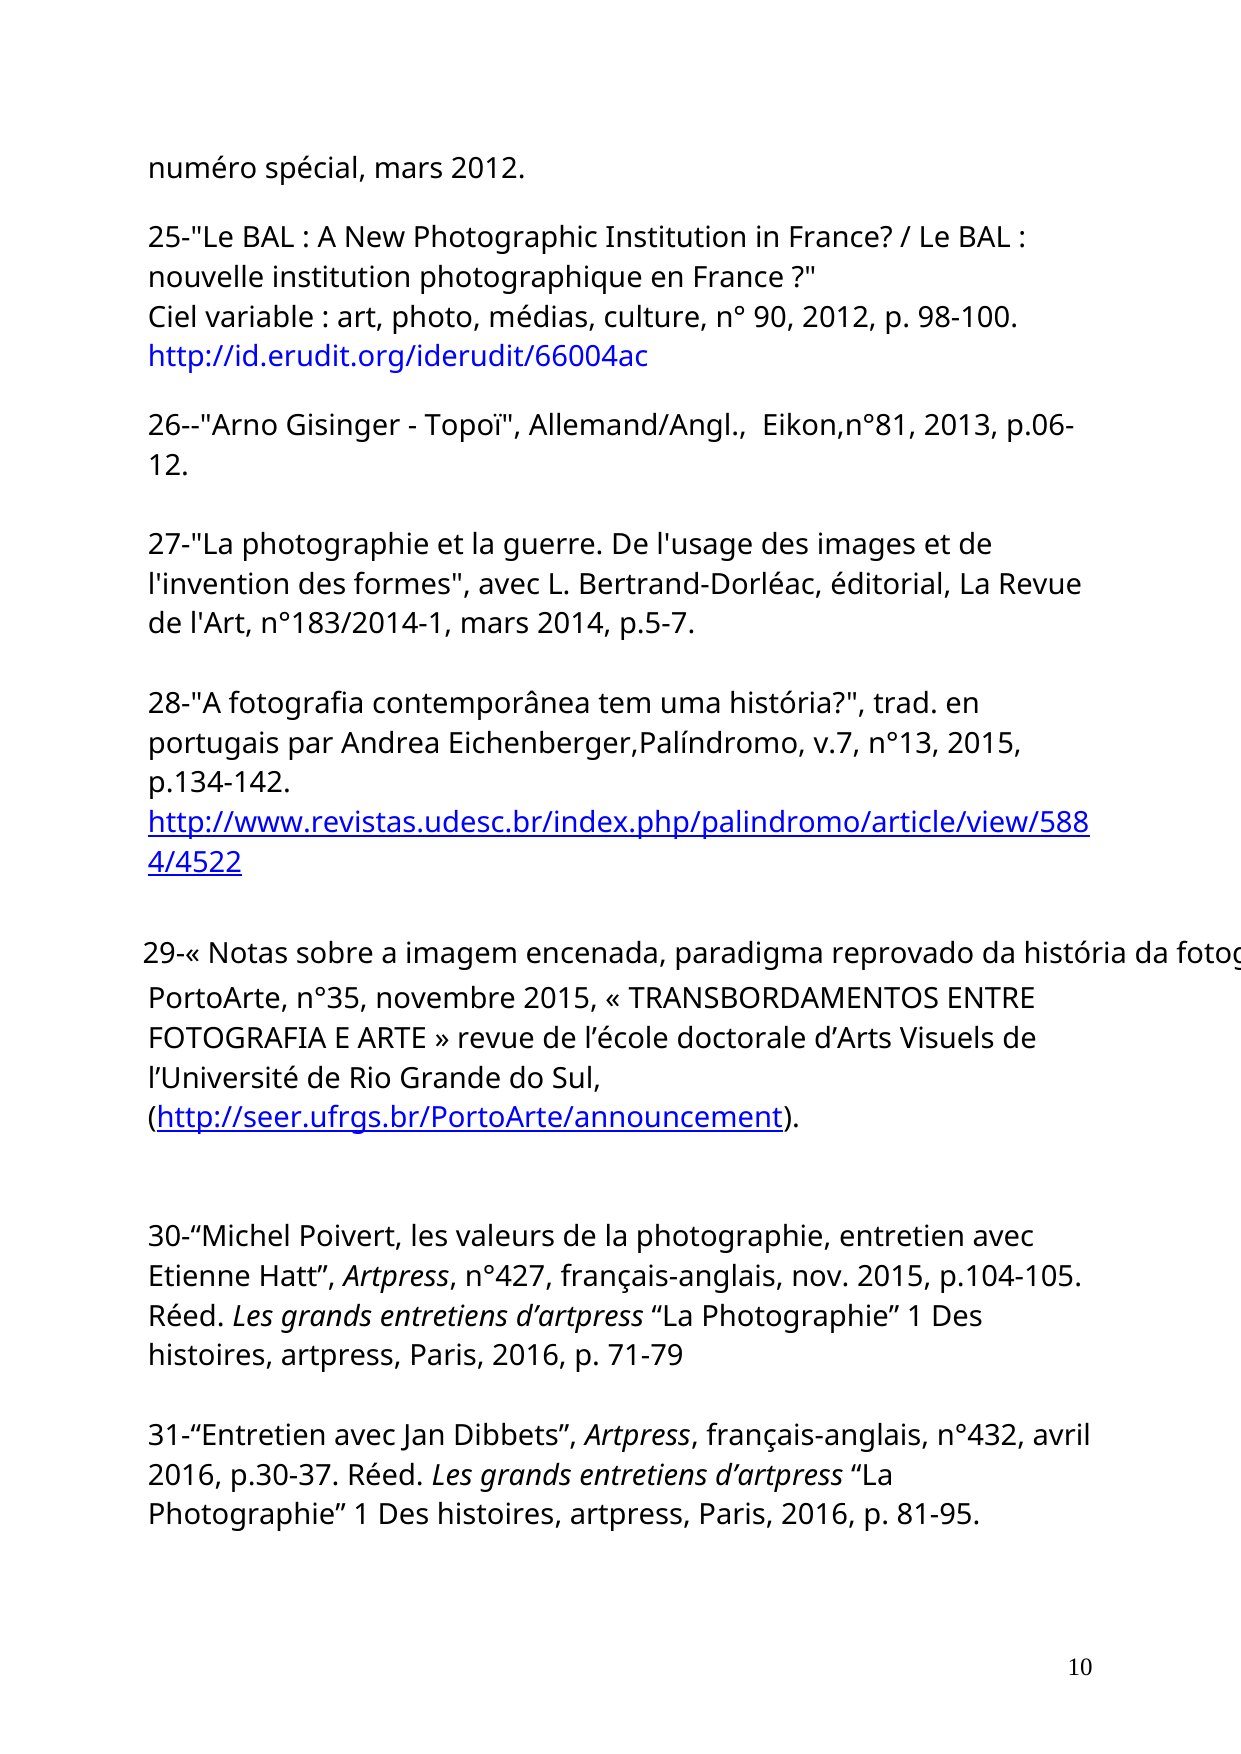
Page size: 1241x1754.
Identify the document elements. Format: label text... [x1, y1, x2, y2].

table_header 29-« Notas sobre a imagem encenada, paradigma reprovado da história da fotografia? [136, 920, 1240, 977]
text 27-"La photographie et la guerre. De l'usage des images et de l'invention des formes", avec L. Bertrand-Dorléac, éditorial, La Revue de l'Art, n°183/2014-1, mars 2014, p.5-7. [148, 523, 1093, 642]
text 30-“Michel Poivert, les valeurs de la photographie, entretien avec Etienne Hatt”, Artpress, n°427, français-anglais, nov. 2015, p.104-105. Réed. Les grands entretiens d’artpress “La Photographie” 1 Des histoires, artpress, Paris, 2016, p. 71-79 [148, 1216, 1093, 1374]
text 25-"Le BAL : A New Photographic Institution in France? / Le BAL : nouvelle institution photographique en France ?" Ciel variable : art, photo, médias, culture, n° 90, 2012, p. 98-100. http://id.erudit.org/iderudit/66004ac [148, 216, 1093, 375]
text 31-“Entretien avec Jan Dibbets”, Artpress, français-anglais, n°432, avril 2016, p.30-37. Réed. Les grands entretiens d’artpress “La Photographie” 1 Des histoires, artpress, Paris, 2016, p. 81-95. [148, 1414, 1093, 1533]
text PortoArte, n°35, novembre 2015, « TRANSBORDAMENTOS ENTRE FOTOGRAFIA E ARTE » revue de l’école doctorale d’Arts Visuels de l’Université de Rio Grande do Sul, (http://seer.ufrgs.br/PortoArte/announcement). [148, 977, 1093, 1136]
text 26--"Arno Gisinger - Topoï", Allemand/Angl., Eikon,n°81, 2013, p.06-12. [148, 404, 1093, 484]
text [148, 148, 1093, 187]
subtitle 28-"A fotografia contemporânea tem uma história?", trad. en portugais par Andrea Eichenberger,Palíndromo, v.7, n°13, 2015, p.134-142. http://www.revistas.udesc.br/index.php/palindromo/article/view/5884/4522 [148, 682, 1093, 881]
